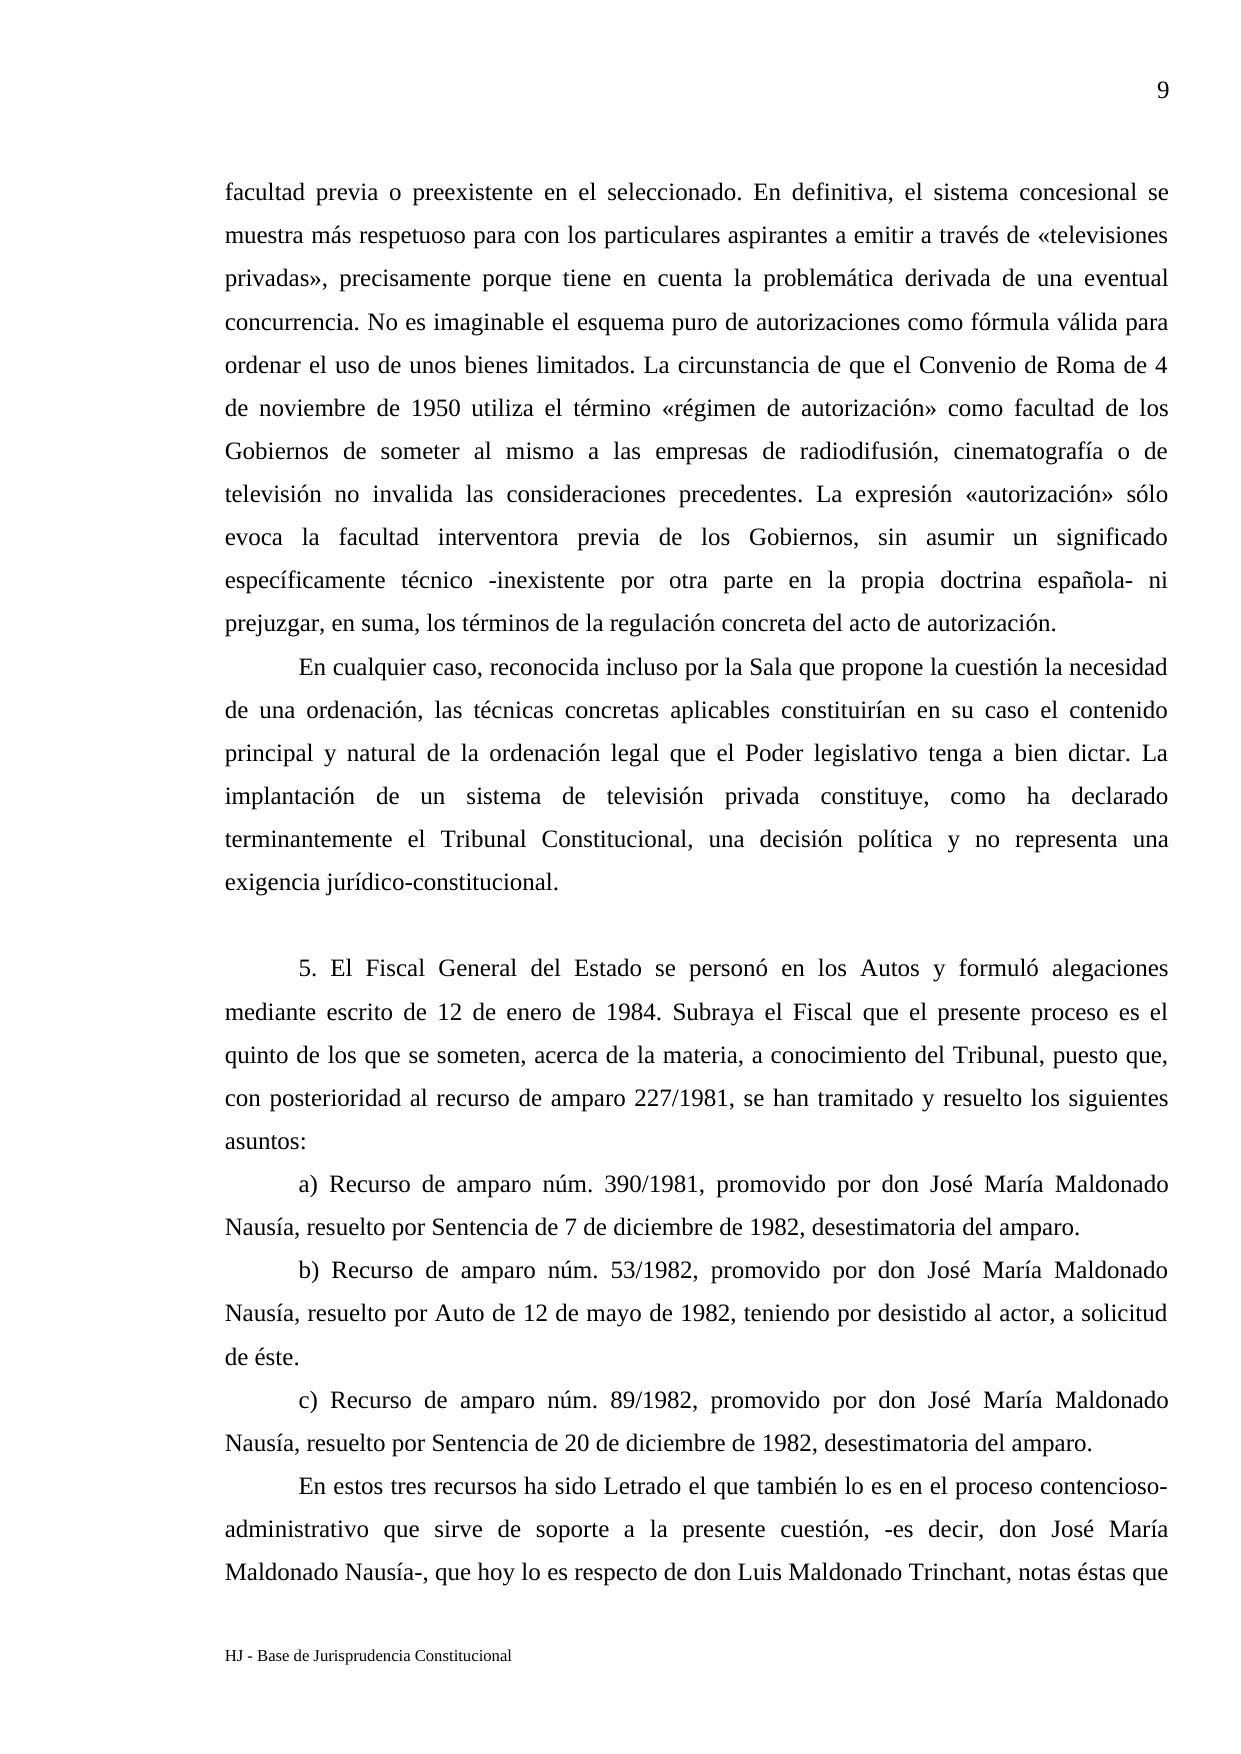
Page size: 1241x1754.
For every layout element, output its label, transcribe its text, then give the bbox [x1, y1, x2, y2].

text En cualquier caso, reconocida incluso por la Sala que propone la cuestión la necesidad de una ordenación, las técnicas concretas aplicables constituirían en su caso el contenido principal y natural de la ordenación legal que el Poder legislativo tenga a bien dictar. La implantación de un sistema de televisión privada constituye, como ha declarado terminantemente el Tribunal Constitucional, una decisión política y no representa una exigencia jurídico-constitucional. [224, 652, 1169, 896]
text 5. El Fiscal General del Estado se personó en los Autos y formuló alegaciones mediante escrito de 12 de enero de 1984. Subraya el Fiscal que el presente proceso es el quinto de los que se someten, acerca de la materia, a conocimiento del Tribunal, puesto que, con posterioridad al recurso de amparo 227/1981, se han tramitado y resuelto los siguientes asuntos: [224, 953, 1169, 1155]
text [224, 177, 1169, 637]
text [224, 1471, 1169, 1586]
text c) Recurso de amparo núm. 89/1982, promovido por don José María Maldonado Nausía, resuelto por Sentencia de 20 de diciembre de 1982, desestimatoria del amparo. [224, 1385, 1169, 1457]
text a) Recurso de amparo núm. 390/1981, promovido por don José María Maldonado Nausía, resuelto por Sentencia de 7 de diciembre de 1982, desestimatoria del amparo. [224, 1169, 1169, 1241]
text b) Recurso de amparo núm. 53/1982, promovido por don José María Maldonado Nausía, resuelto por Auto de 12 de mayo de 1982, teniendo por desistido al actor, a solicitud de éste. [224, 1255, 1169, 1370]
